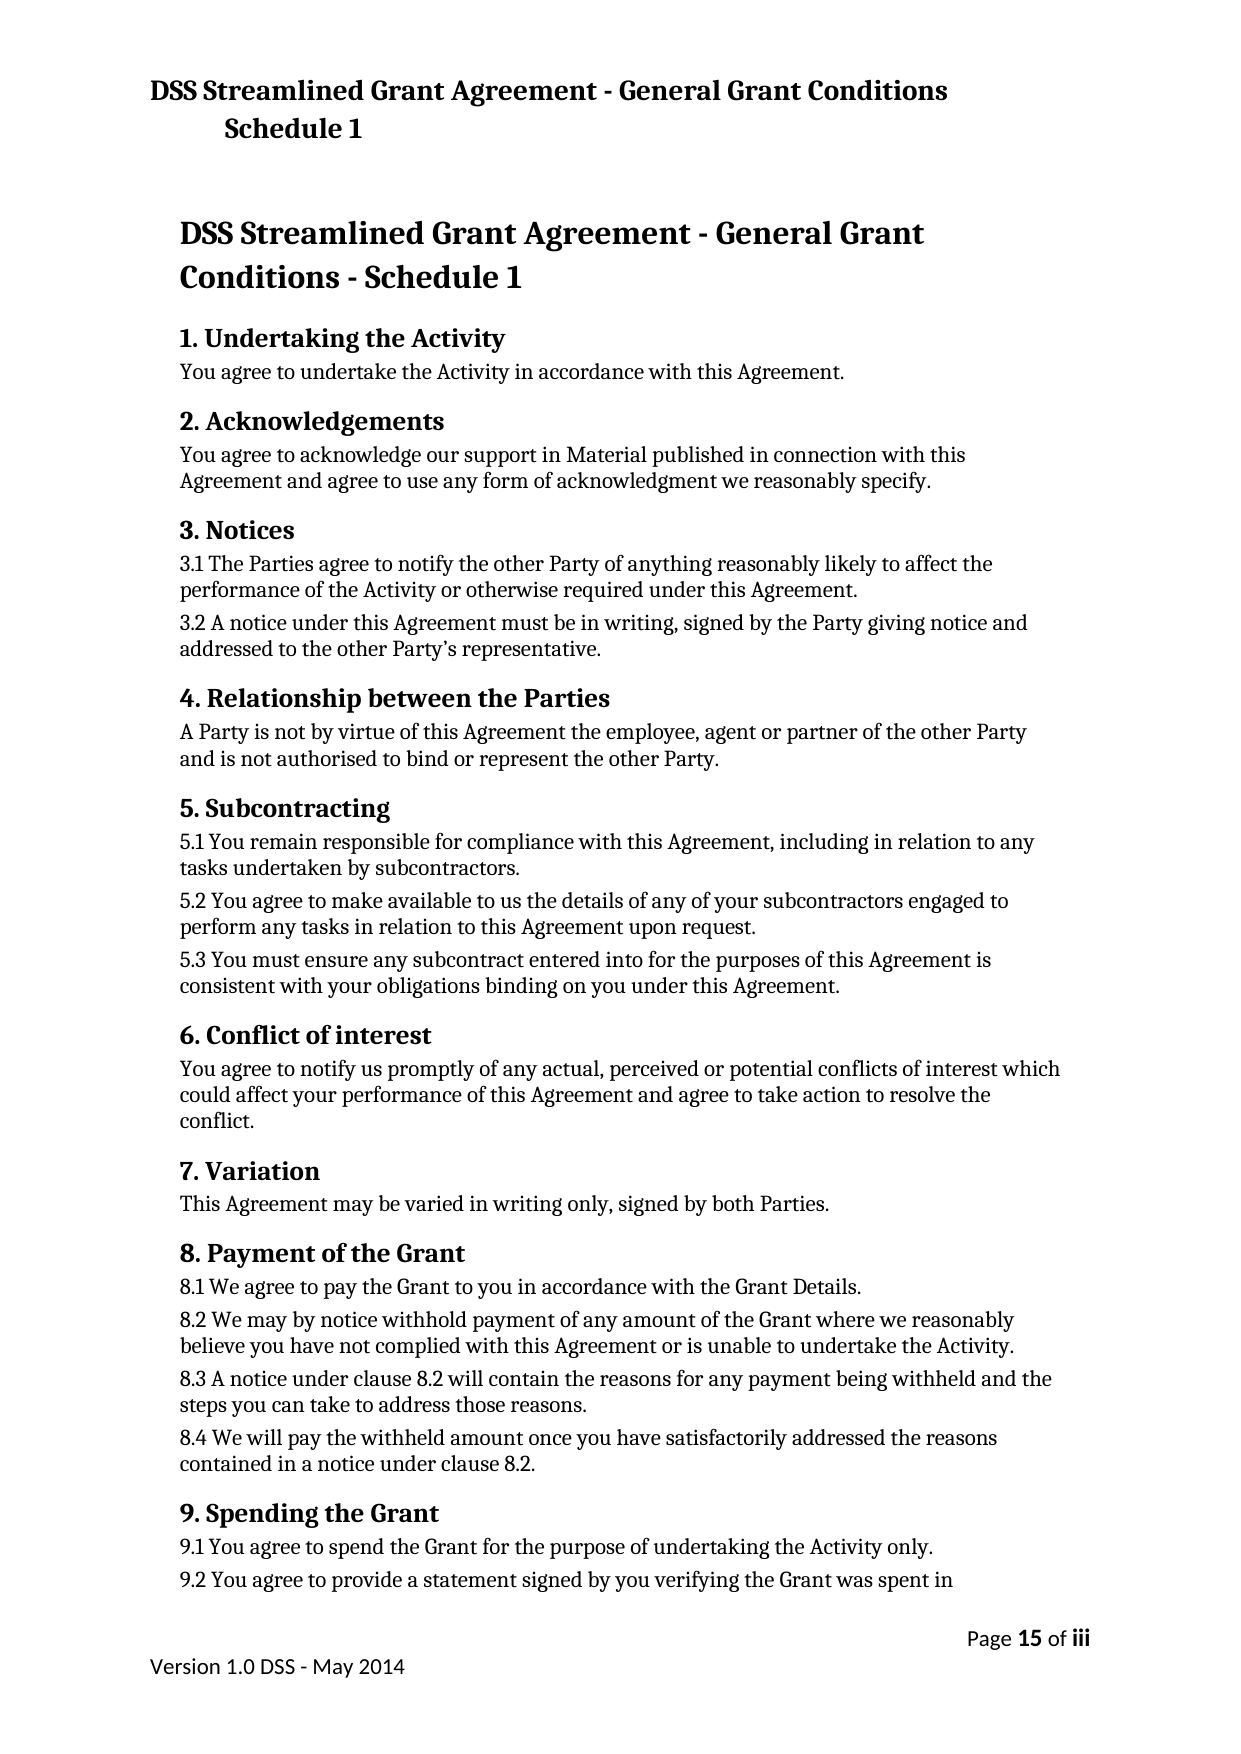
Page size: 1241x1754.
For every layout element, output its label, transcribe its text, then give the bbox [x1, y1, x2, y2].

text 3.1 The Parties agree to notify the other Party of anything reasonably likely to affect the performance of the Activity or otherwise required under this Agreement. [179, 551, 1063, 604]
text 9. Spending the Grant [179, 1498, 1063, 1529]
text 7. Variation [179, 1156, 1063, 1187]
text 8.4 We will pay the withheld amount once you have satisfactorily addressed the reasons contained in a notice under clause 8.2. [179, 1425, 1063, 1477]
text 8.1 We agree to pay the Grant to you in accordance with the Grant Details. [179, 1274, 1063, 1301]
text A Party is not by virtue of this Agreement the employee, agent or partner of the other Party and is not authorised to bind or represent the other Party. [179, 719, 1063, 772]
text 8.2 We may by notice withhold payment of any amount of the Grant where we reasonably believe you have not complied with this Agreement or is unable to undertake the Activity. [179, 1307, 1063, 1359]
text DSS Streamlined Grant Agreement - General Grant Conditions - Schedule 1 [179, 214, 1063, 296]
text 5.3 You must ensure any subcontract entered into for the purposes of this Agreement is consistent with your obligations binding on you under this Agreement. [179, 946, 1063, 999]
text 8.3 A notice under clause 8.2 will contain the reasons for any payment being withheld and the steps you can take to address those reasons. [179, 1366, 1063, 1418]
text This Agreement may be varied in writing only, signed by both Parties. [179, 1191, 1063, 1218]
text 6. Conflict of interest [179, 1020, 1063, 1051]
text 2. Acknowledgements [179, 406, 1063, 437]
text 5.1 You remain responsible for compliance with this Agreement, including in relation to any tasks undertaken by subcontractors. [179, 828, 1063, 881]
text You agree to undertake the Activity in accordance with this Agreement. [179, 359, 1063, 385]
text 5. Subcontracting [179, 793, 1063, 824]
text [179, 1567, 1063, 1593]
text 3. Notices [179, 515, 1063, 546]
text 4. Relationship between the Parties [179, 683, 1063, 714]
text You agree to acknowledge our support in Material published in connection with this Agreement and agree to use any form of acknowledgment we reasonably specify. [179, 442, 1063, 494]
text 8. Payment of the Grant [179, 1238, 1063, 1269]
text 1. Undertaking the Activity [179, 323, 1063, 354]
text You agree to notify us promptly of any actual, perceived or potential conflicts of interest which could affect your performance of this Agreement and agree to take action to resolve the conflict. [179, 1056, 1063, 1135]
text 5.2 You agree to make available to us the details of any of your subcontractors engaged to perform any tasks in relation to this Agreement upon request. [179, 887, 1063, 940]
text 3.2 A notice under this Agreement must be in writing, signed by the Party giving notice and addressed to the other Party’s representative. [179, 610, 1063, 663]
text 9.1 You agree to spend the Grant for the purpose of undertaking the Activity only. [179, 1534, 1063, 1560]
